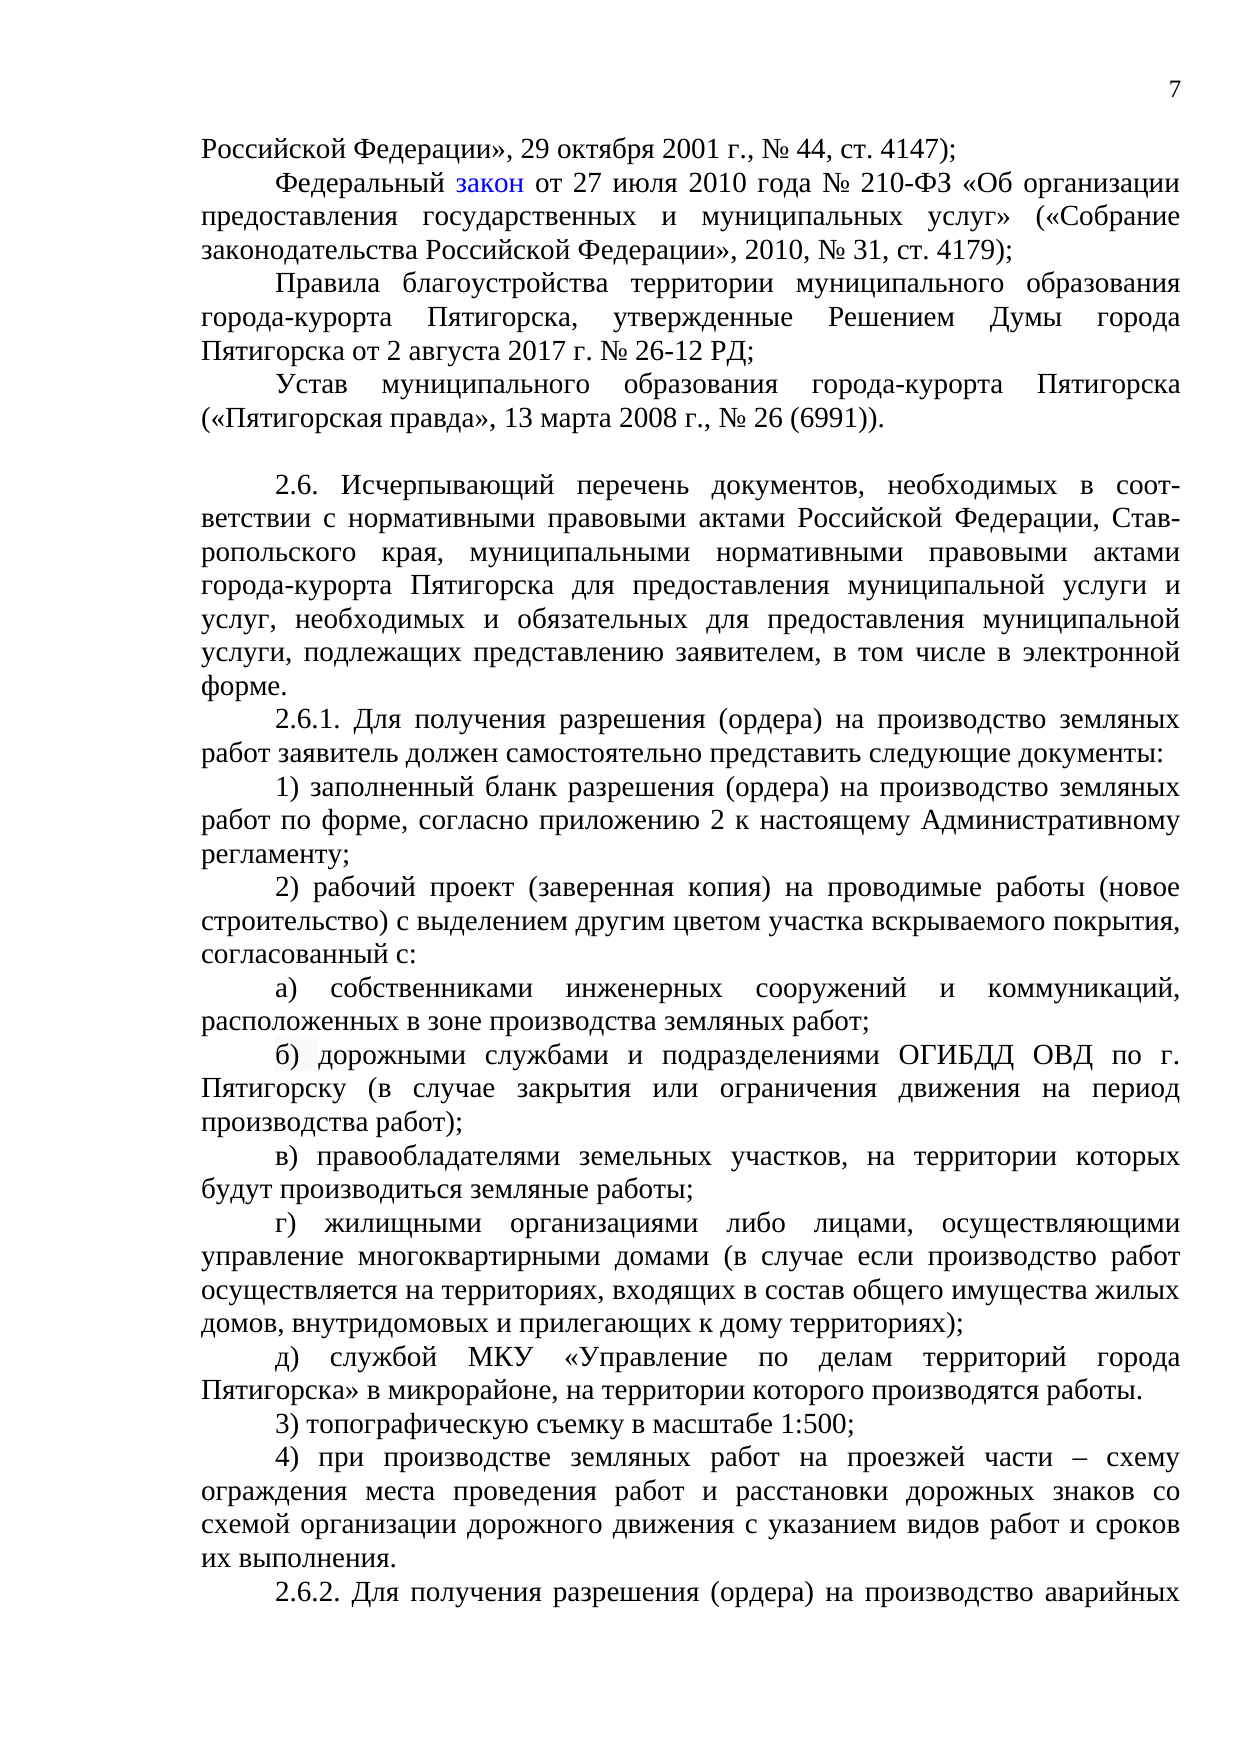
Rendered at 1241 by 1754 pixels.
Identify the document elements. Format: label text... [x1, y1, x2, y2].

text 3) топографическую съемку в масштабе 1:500; [201, 1406, 1181, 1439]
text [201, 131, 1181, 165]
text 2.6. Исчерпывающий перечень документов, необходимых в соот- ветствии с нормативными правовыми актами Российской Федерации, Став-ропольского края, муниципальными нормативными правовыми актами города-курорта Пятигорска для предоставления муниципальной услуги и услуг, необходимых и обязательных для предоставления муниципальной услуги, подлежащих представлению заявителем, в том числе в электронной форме. [201, 467, 1181, 702]
text 2.6.1. Для получения разрешения (ордера) на производство земляных работ заявитель должен самостоятельно представить следующие документы: [201, 702, 1181, 769]
text в) правообладателями земельных участков, на территории которых будут производиться земляные работы; [201, 1138, 1181, 1205]
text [201, 1574, 1181, 1607]
text г) жилищными организациями либо лицами, осуществляющими управление многоквартирными домами (в случае если производство работ осуществляется на территориях, входящих в состав общего имущества жилых домов, внутридомовых и прилегающих к дому территориях); [201, 1205, 1181, 1339]
text 2) рабочий проект (заверенная копия) на проводимые работы (новое строительство) с выделением другим цветом участка вскрываемого покрытия, согласованный с: [201, 869, 1181, 970]
text б) дорожными службами и подразделениями ОГИБДД ОВД по г. Пятигорску (в случае закрытия или ограничения движения на период производства работ); [201, 1037, 1181, 1138]
text 4) при производстве земляных работ на проезжей части – схему ограждения места проведения работ и расстановки дорожных знаков со схемой организации дорожного движения с указанием видов работ и сроков их выполнения. [201, 1439, 1181, 1574]
text Правила благоустройства территории муниципального образования города-курорта Пятигорска, утвержденные Решением Думы города Пятигорска от 2 августа 2017 г. № 26-12 РД; [201, 266, 1181, 366]
text 1) заполненный бланк разрешения (ордера) на производство земляных работ по форме, согласно приложению 2 к настоящему Административному регламенту; [201, 769, 1181, 869]
text а) собственниками инженерных сооружений и коммуникаций, расположенных в зоне производства земляных работ; [201, 970, 1181, 1037]
text Устав муниципального образования города-курорта Пятигорска («Пятигорская правда», 13 марта 2008 г., № 26 (6991)). [201, 366, 1181, 433]
text Федеральный закон от 27 июля 2010 года № 210-ФЗ «Об организации предоставления государственных и муниципальных услуг» («Собрание законодательства Российской Федерации», 2010, № 31, ст. 4179); [201, 165, 1181, 266]
text д) службой МКУ «Управление по делам территорий города Пятигорска» в микрорайоне, на территории которого производятся работы. [201, 1339, 1181, 1406]
